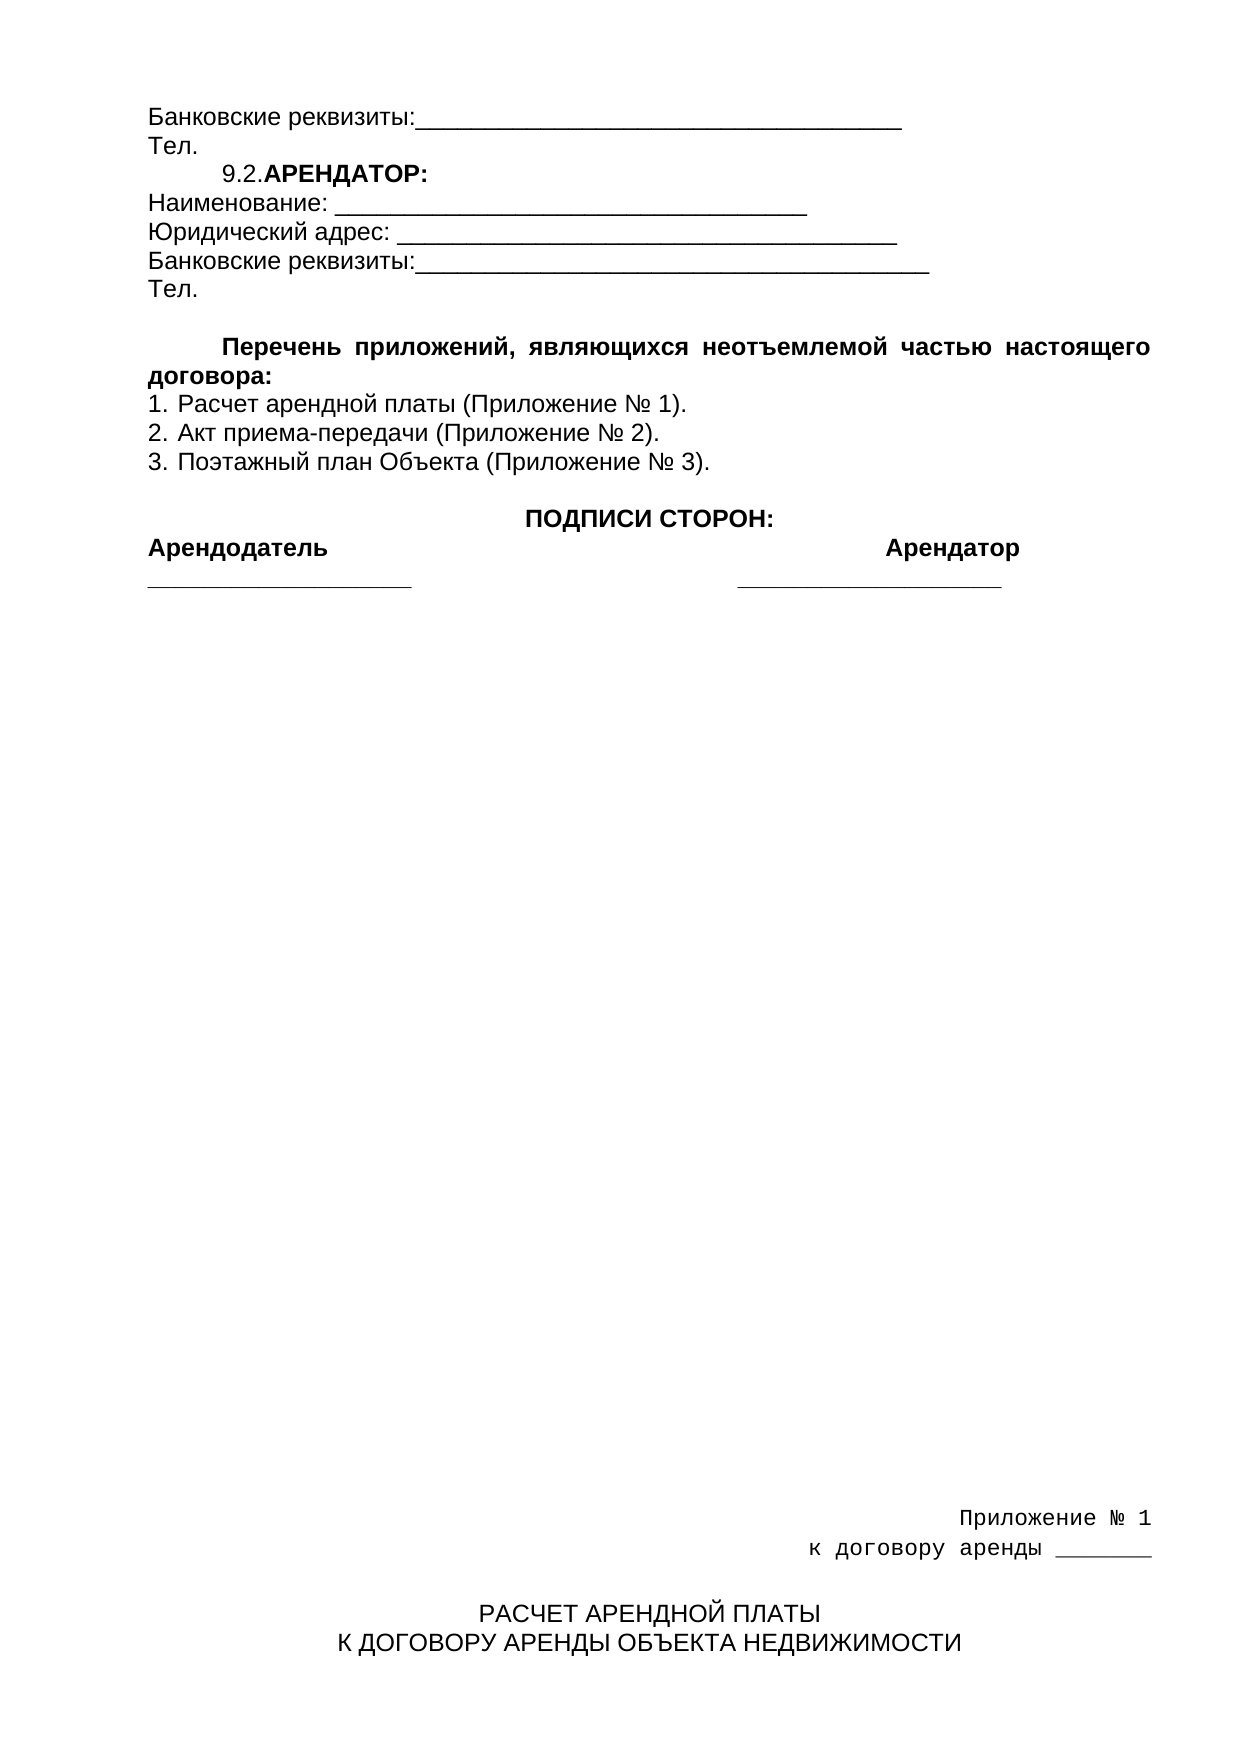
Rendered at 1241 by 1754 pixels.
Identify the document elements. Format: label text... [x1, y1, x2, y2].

list Акт приема-передачи (Приложение № 2). [148, 418, 1152, 447]
list Поэтажный план Объекта (Приложение № 3). [148, 447, 1152, 476]
text Наименование: __________________________________ [148, 188, 1152, 217]
text к договору аренды _______ [305, 1536, 1152, 1562]
text Арендодатель Арендатор [148, 533, 1152, 562]
subtitle РАСЧЕТ АРЕНДНОЙ ПЛАТЫ [148, 1599, 1152, 1627]
text Тел. [148, 131, 1152, 159]
text Юридический адрес: ____________________________________ [148, 217, 1152, 246]
text ПОДПИСИ СТОРОН: [148, 504, 1152, 533]
text К ДОГОВОРУ АРЕНДЫ ОБЪЕКТА НЕДВИЖИМОСТИ [148, 1627, 1152, 1656]
text ___________________ ___________________ [148, 562, 1152, 591]
text Перечень приложений, являющихся неотъемлемой частью настоящего договора: [148, 332, 1152, 389]
text Тел. [148, 274, 1152, 303]
text 9.2.АРЕНДАТОР: [148, 159, 1152, 188]
text Приложение № 1 [305, 1506, 1152, 1532]
list Расчет арендной платы (Приложение № 1). [148, 389, 1152, 418]
text Банковские реквизиты:_____________________________________ [148, 246, 1152, 274]
text Банковские реквизиты:___________________________________ [148, 102, 1152, 131]
